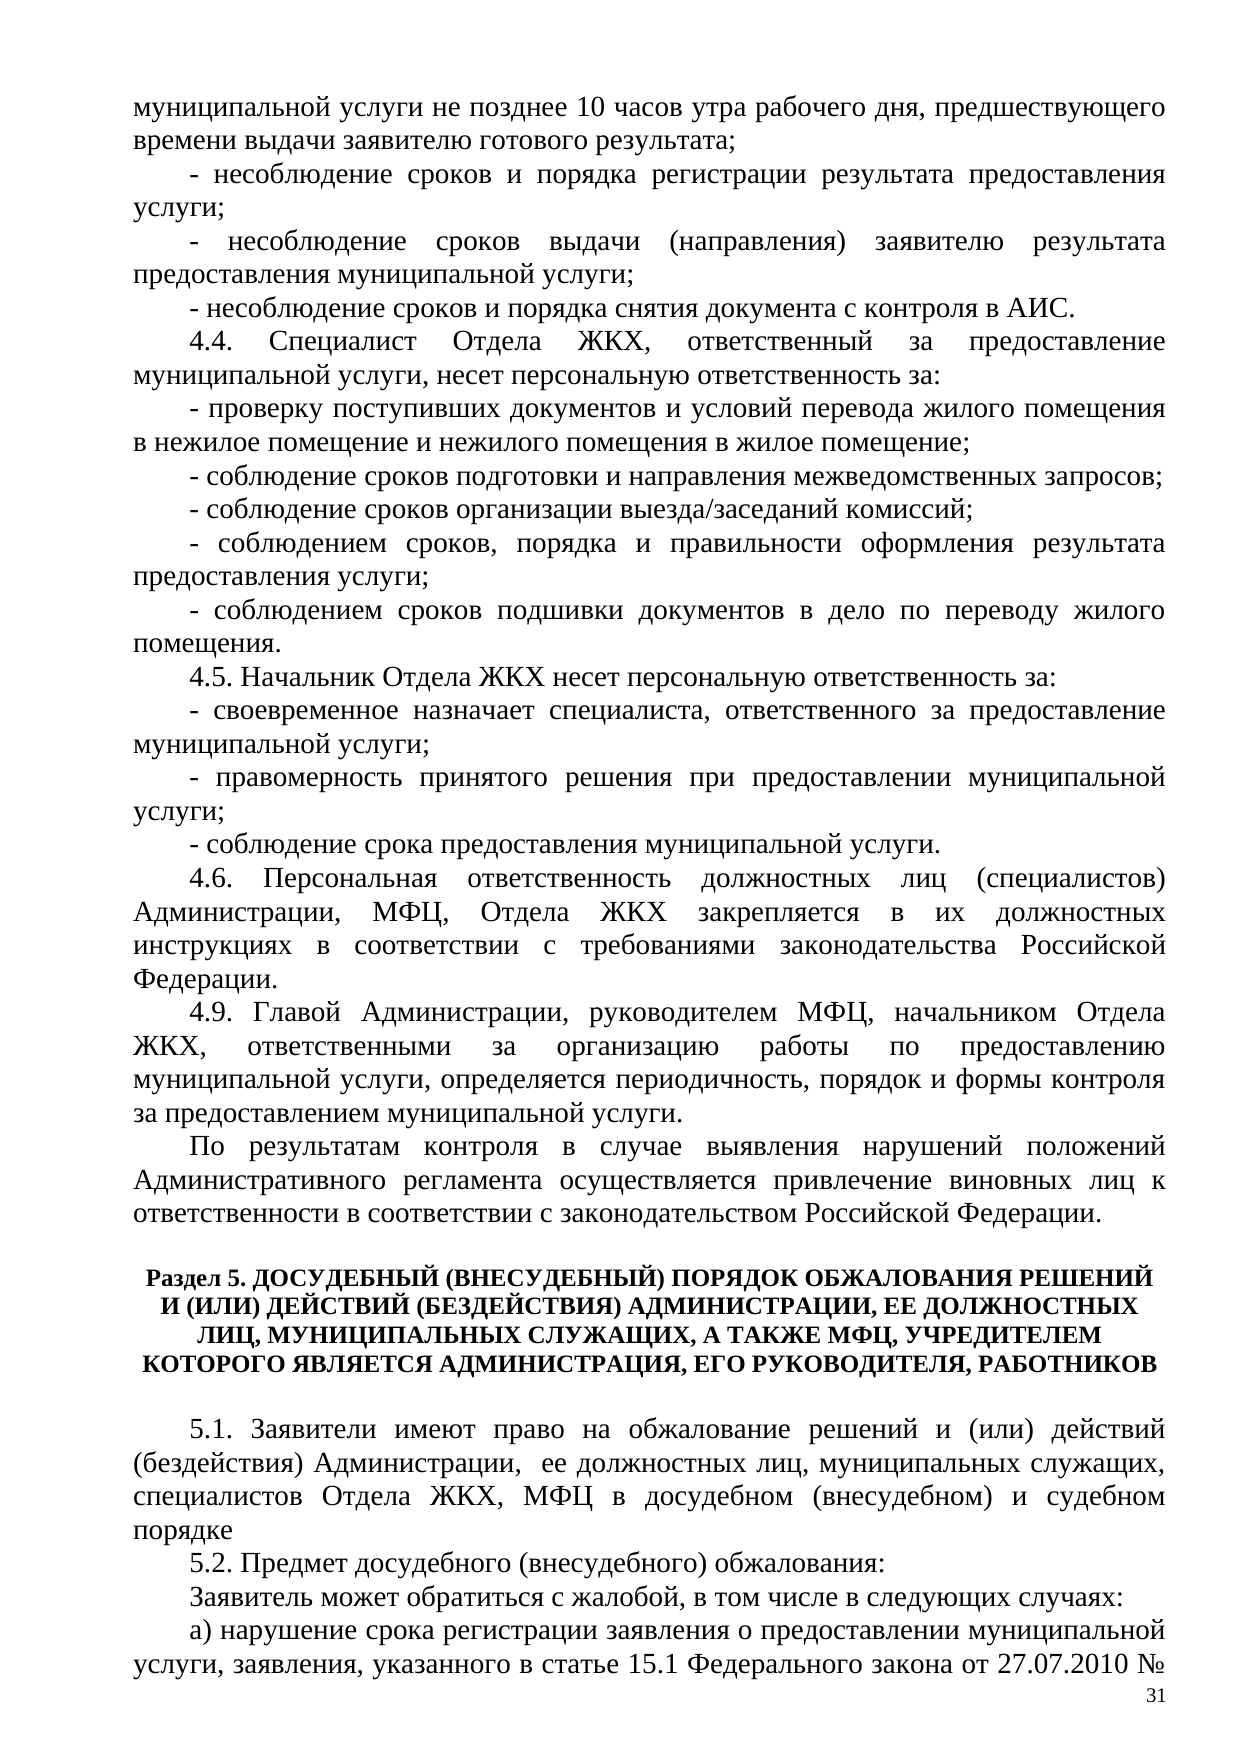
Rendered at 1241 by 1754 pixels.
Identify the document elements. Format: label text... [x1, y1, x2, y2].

text - своевременное назначает специалиста, ответственного за предоставление муниципальной услуги; [133, 692, 1167, 759]
text - соблюдением сроков подшивки документов в дело по переводу жилого помещения. [133, 592, 1167, 659]
text - правомерность принятого решения при предоставлении муниципальной услуги; [133, 759, 1167, 827]
text - соблюдение сроков организации выезда/заседаний комиссий; [133, 491, 1167, 525]
text 4.9. Главой Администрации, руководителем МФЦ, начальником Отдела ЖКХ, ответственными за организацию работы по предоставлению муниципальной услуги, определяется периодичность, порядок и формы контроля за предоставлением муниципальной услуги. [133, 994, 1167, 1128]
text - соблюдение срока предоставления муниципальной услуги. [133, 827, 1167, 860]
text 4.5. Начальник Отдела ЖКХ несет персональную ответственность за: [133, 659, 1167, 692]
text 4.6. Персональная ответственность должностных лиц (специалистов) Администрации, МФЦ, Отдела ЖКХ закрепляется в их должностных инструкциях в соответствии с требованиями законодательства Российской Федерации. [133, 860, 1167, 994]
text Раздел 5. ДОСУДЕБНЫЙ (ВНЕСУДЕБНЫЙ) ПОРЯДОК ОБЖАЛОВАНИЯ РЕШЕНИЙ И (ИЛИ) ДЕЙСТВИЙ (БЕЗДЕЙСТВИЯ) АДМИНИСТРАЦИИ, ЕЕ ДОЛЖНОСТНЫХ ЛИЦ, МУНИЦИПАЛЬНЫХ СЛУЖАЩИХ, А ТАКЖЕ МФЦ, УЧРЕДИТЕЛЕМ КОТОРОГО ЯВЛЯЕТСЯ АДМИНИСТРАЦИЯ, ЕГО РУКОВОДИТЕЛЯ, РАБОТНИКОВ [133, 1263, 1167, 1378]
text - соблюдением сроков, порядка и правильности оформления результата предоставления услуги; [133, 525, 1167, 592]
text Заявитель может обратиться с жалобой, в том числе в следующих случаях: [133, 1579, 1167, 1612]
text 5.1. Заявители имеют право на обжалование решений и (или) действий (бездействия) Администрации, ее должностных лиц, муниципальных служащих, специалистов Отдела ЖКХ, МФЦ в досудебном (внесудебном) и судебном порядке [133, 1411, 1167, 1545]
text - несоблюдение сроков выдачи (направления) заявителю результата предоставления муниципальной услуги; [133, 223, 1167, 290]
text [133, 1612, 1167, 1679]
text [133, 89, 1167, 156]
text - несоблюдение сроков и порядка снятия документа с контроля в АИС. [133, 290, 1167, 323]
text По результатам контроля в случае выявления нарушений положений Административного регламента осуществляется привлечение виновных лиц к ответственности в соответствии с законодательством Российской Федерации. [133, 1128, 1167, 1229]
text 4.4. Специалист Отдела ЖКХ, ответственный за предоставление муниципальной услуги, несет персональную ответственность за: [133, 323, 1167, 391]
text - несоблюдение сроков и порядка регистрации результата предоставления услуги; [133, 156, 1167, 223]
text - проверку поступивших документов и условий перевода жилого помещения в нежилое помещение и нежилого помещения в жилое помещение; [133, 391, 1167, 458]
text - соблюдение сроков подготовки и направления межведомственных запросов; [133, 458, 1167, 491]
text 5.2. Предмет досудебного (внесудебного) обжалования: [133, 1545, 1167, 1579]
